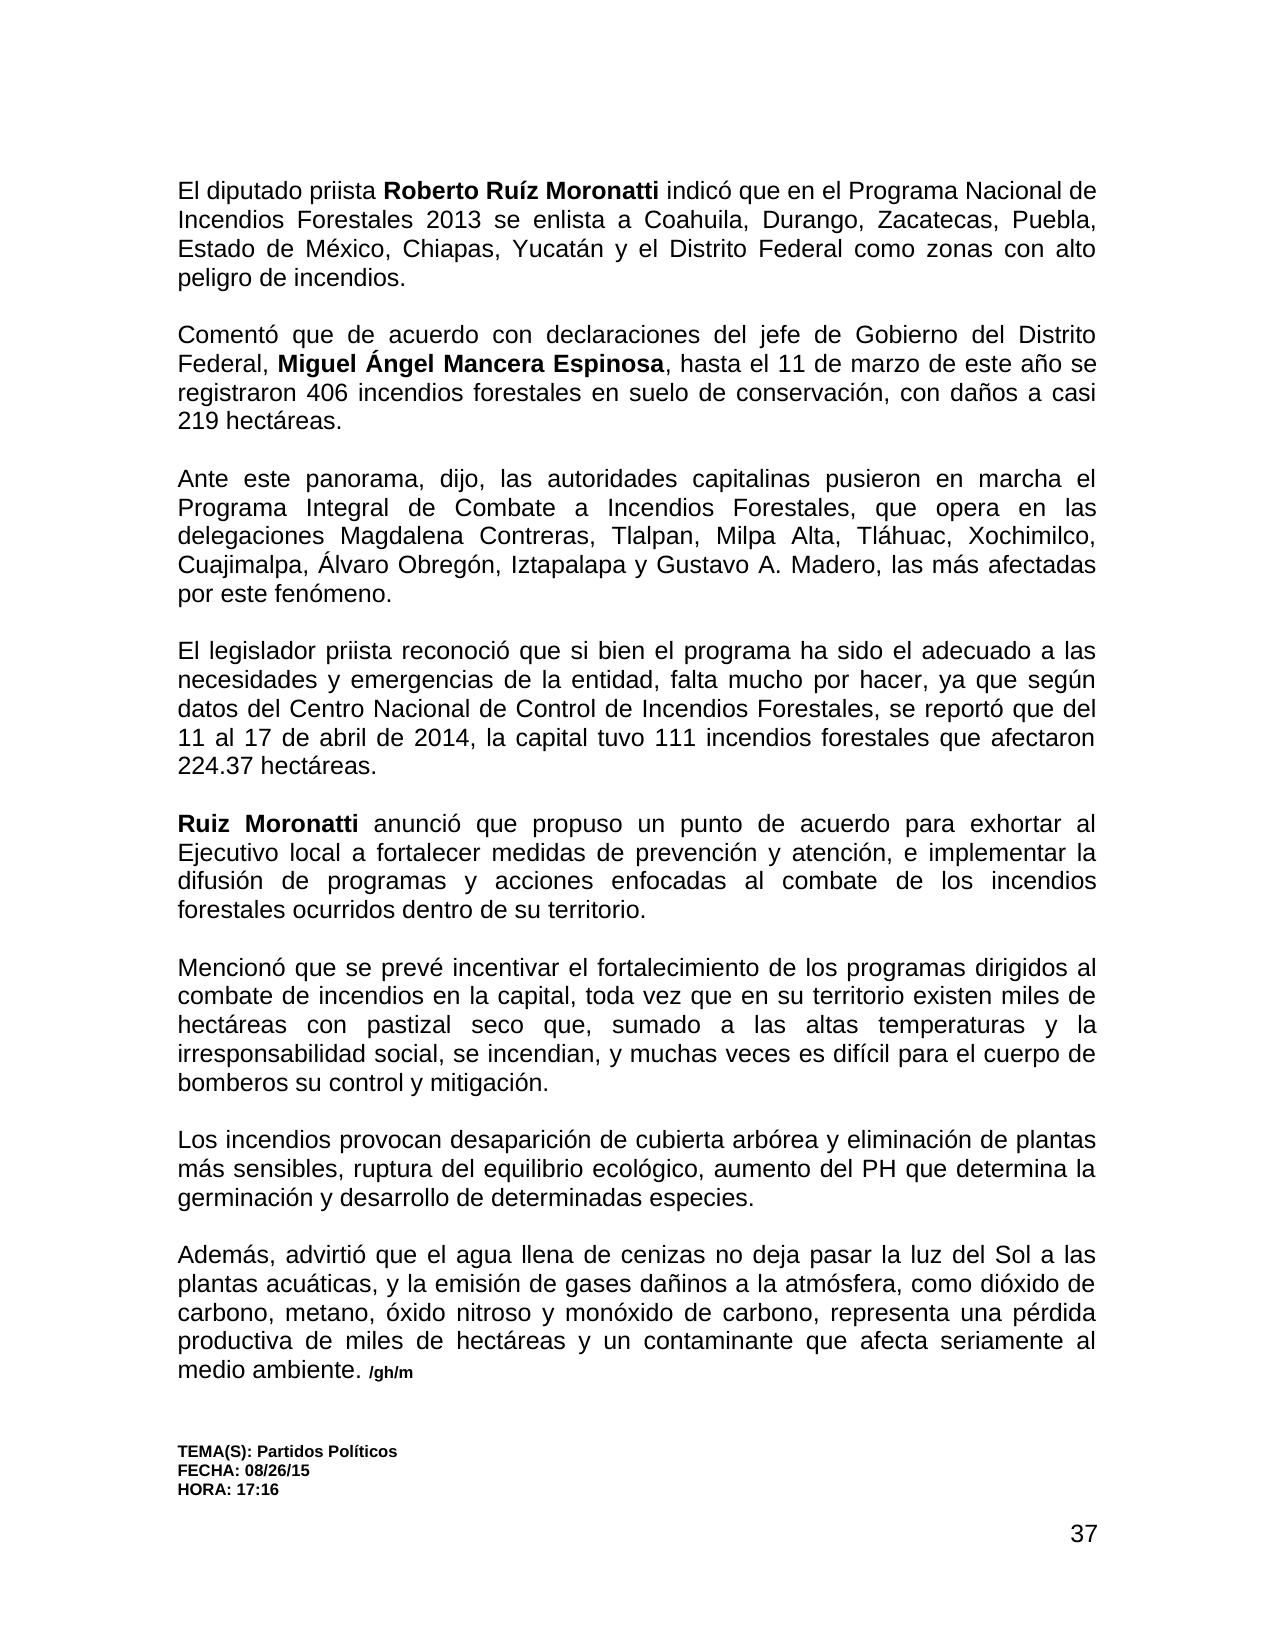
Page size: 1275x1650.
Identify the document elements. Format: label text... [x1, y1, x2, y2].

text Ante este panorama, dijo, las autoridades capitalinas pusieron en marcha el Programa Integral de Combate a Incendios Forestales, que opera en las delegaciones Magdalena Contreras, Tlalpan, Milpa Alta, Tláhuac, Xochimilco, Cuajimalpa, Álvaro Obregón, Iztapalapa y Gustavo A. Madero, las más afectadas por este fenómeno. [177, 464, 1098, 608]
text TEMA(S): Partidos Políticos [177, 1441, 1098, 1461]
text FECHA: 08/26/15 [177, 1461, 1098, 1480]
text Los incendios provocan desaparición de cubierta arbórea y eliminación de plantas más sensibles, ruptura del equilibrio ecológico, aumento del PH que determina la germinación y desarrollo de determinadas especies. [177, 1125, 1098, 1211]
text El diputado priista Roberto Ruíz Moronatti indicó que en el Programa Nacional de Incendios Forestales 2013 se enlista a Coahuila, Durango, Zacatecas, Puebla, Estado de México, Chiapas, Yucatán y el Distrito Federal como zonas con alto peligro de incendios. [177, 176, 1098, 291]
text HORA: 17:16 [177, 1480, 1098, 1499]
text Mencionó que se prevé incentivar el fortalecimiento de los programas dirigidos al combate de incendios en la capital, toda vez que en su territorio existen miles de hectáreas con pastizal seco que, sumado a las altas temperaturas y la irresponsabilidad social, se incendian, y muchas veces es difícil para el cuerpo de bomberos su control y mitigación. [177, 953, 1098, 1096]
text El legislador priista reconoció que si bien el programa ha sido el adecuado a las necesidades y emergencias de la entidad, falta mucho por hacer, ya que según datos del Centro Nacional de Control de Incendios Forestales, se reportó que del 11 al 17 de abril de 2014, la capital tuvo 111 incendios forestales que afectaron 224.37 hectáreas. [177, 636, 1098, 780]
text Comentó que de acuerdo con declaraciones del jefe de Gobierno del Distrito Federal, Miguel Ángel Mancera Espinosa, hasta el 11 de marzo de este año se registraron 406 incendios forestales en suelo de conservación, con daños a casi 219 hectáreas. [177, 320, 1098, 435]
text Ruiz Moronatti anunció que propuso un punto de acuerdo para exhortar al Ejecutivo local a fortalecer medidas de prevención y atención, e implementar la difusión de programas y acciones enfocadas al combate de los incendios forestales ocurridos dentro de su territorio. [177, 809, 1098, 924]
text Además, advirtió que el agua llena de cenizas no deja pasar la luz del Sol a las plantas acuáticas, y la emisión de gases dañinos a la atmósfera, como dióxido de carbono, metano, óxido nitroso y monóxido de carbono, representa una pérdida productiva de miles de hectáreas y un contaminante que afecta seriamente al medio ambiente. /gh/m [177, 1240, 1098, 1384]
